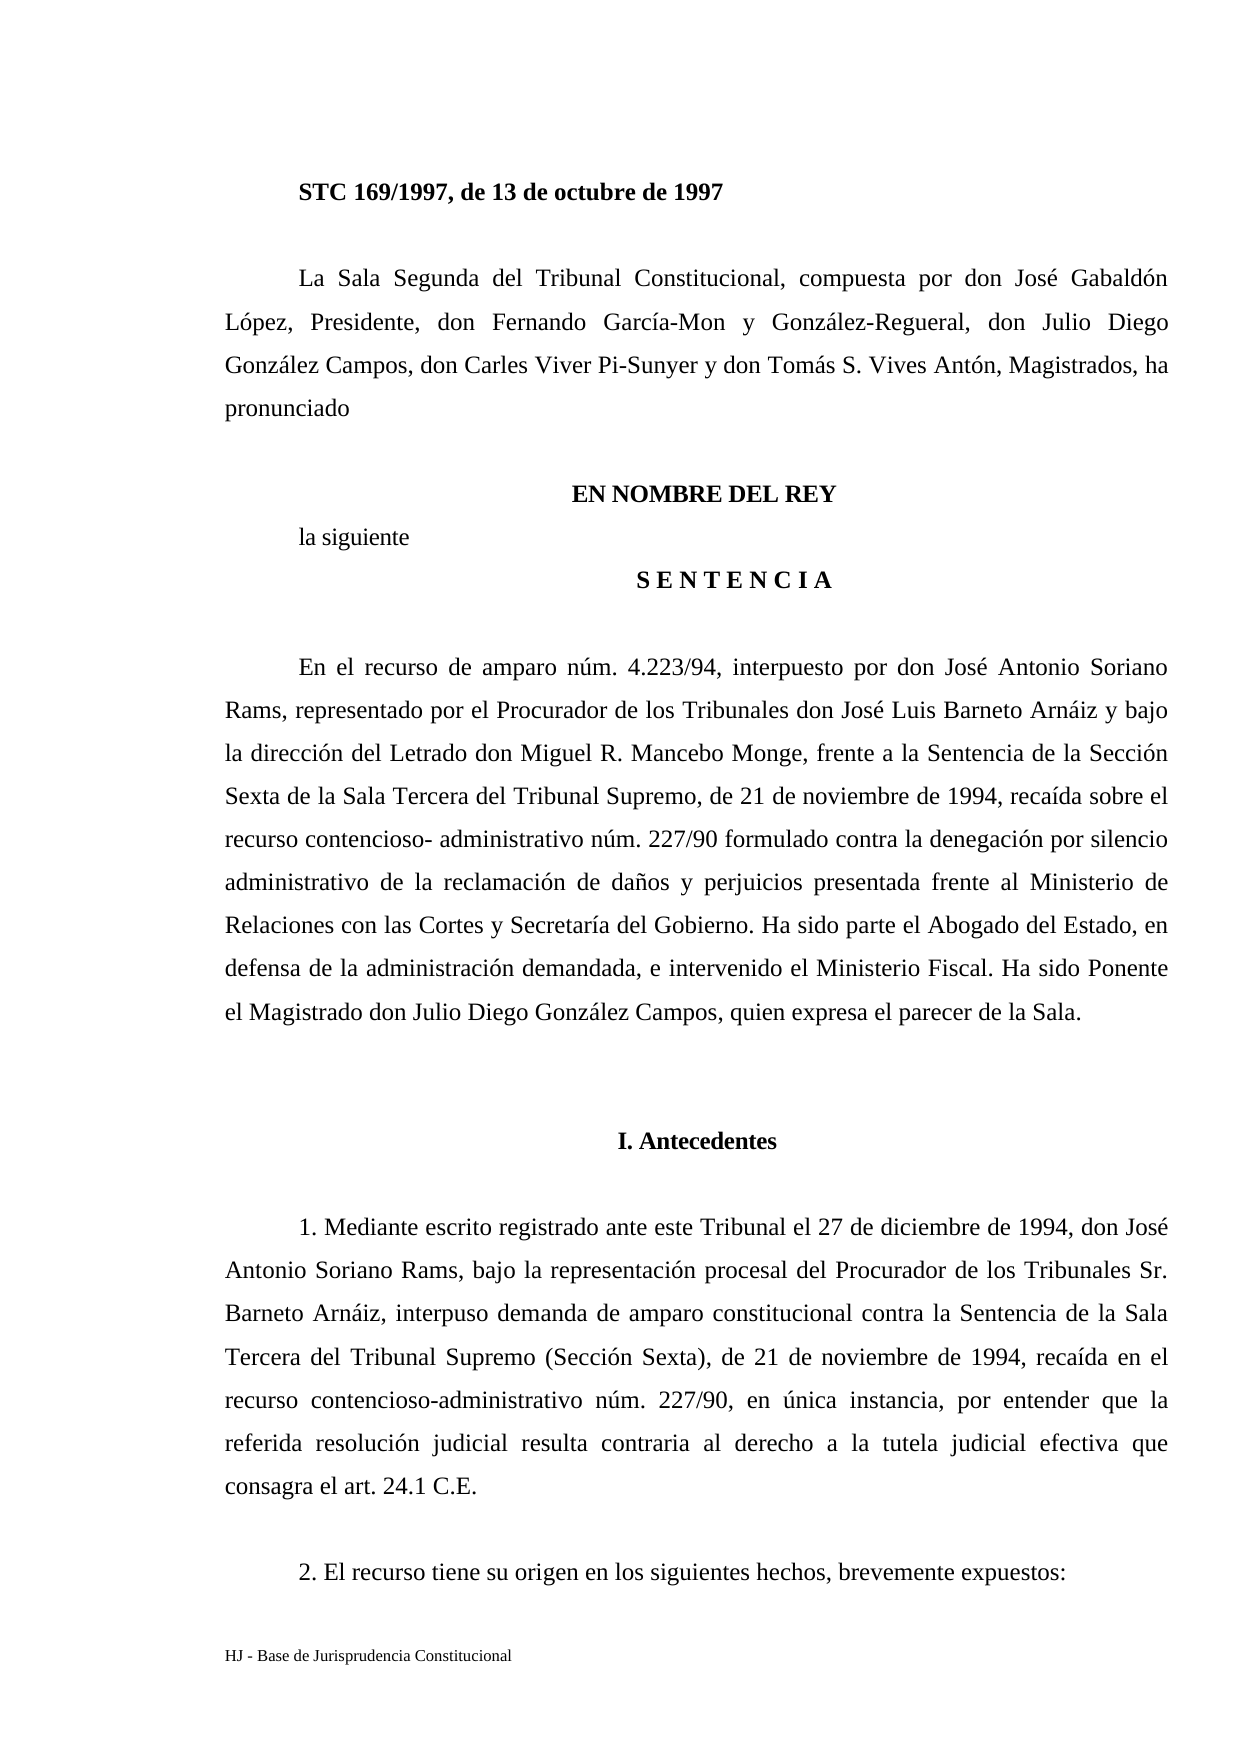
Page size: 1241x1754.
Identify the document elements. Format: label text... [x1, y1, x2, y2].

text En el recurso de amparo núm. 4.223/94, interpuesto por don José Antonio Soriano Rams, representado por el Procurador de los Tribunales don José Luis Barneto Arnáiz y bajo la dirección del Letrado don Miguel R. Mancebo Monge, frente a la Sentencia de la Sección Sexta de la Sala Tercera del Tribunal Supremo, de 21 de noviembre de 1994, recaída sobre el recurso contencioso- administrativo núm. 227/90 formulado contra la denegación por silencio administrativo de la reclamación de daños y perjuicios presentada frente al Ministerio de Relaciones con las Cortes y Secretaría del Gobierno. Ha sido parte el Abogado del Estado, en defensa de la administración demandada, e intervenido el Ministerio Fiscal. Ha sido Ponente el Magistrado don Julio Diego González Campos, quien expresa el parecer de la Sala. [224, 652, 1169, 1025]
text la siguiente [224, 522, 1110, 551]
text S E N T E N C I A [224, 565, 1169, 594]
text EN NOMBRE DEL REY [224, 479, 1110, 508]
text 2. El recurso tiene su origen en los siguientes hechos, brevemente expuestos: [224, 1557, 1169, 1586]
text 1. Mediante escrito registrado ante este Tribunal el 27 de diciembre de 1994, don José Antonio Soriano Rams, bajo la representación procesal del Procurador de los Tribunales Sr. Barneto Arnáiz, interpuso demanda de amparo constitucional contra la Sentencia de la Sala Tercera del Tribunal Supremo (Sección Sexta), de 21 de noviembre de 1994, recaída en el recurso contencioso-administrativo núm. 227/90, en única instancia, por entender que la referida resolución judicial resulta contraria al derecho a la tutela judicial efectiva que consagra el art. 24.1 C.E. [224, 1212, 1169, 1500]
text La Sala Segunda del Tribunal Constitucional, compuesta por don José Gabaldón López, Presidente, don Fernando García-Mon y González-Regueral, don Julio Diego González Campos, don Carles Viver Pi-Sunyer y don Tomás S. Vives Antón, Magistrados, ha pronunciado [224, 263, 1169, 422]
text I. Antecedentes [224, 1126, 1169, 1155]
text STC 169/1997, de 13 de octubre de 1997 [224, 177, 1169, 206]
